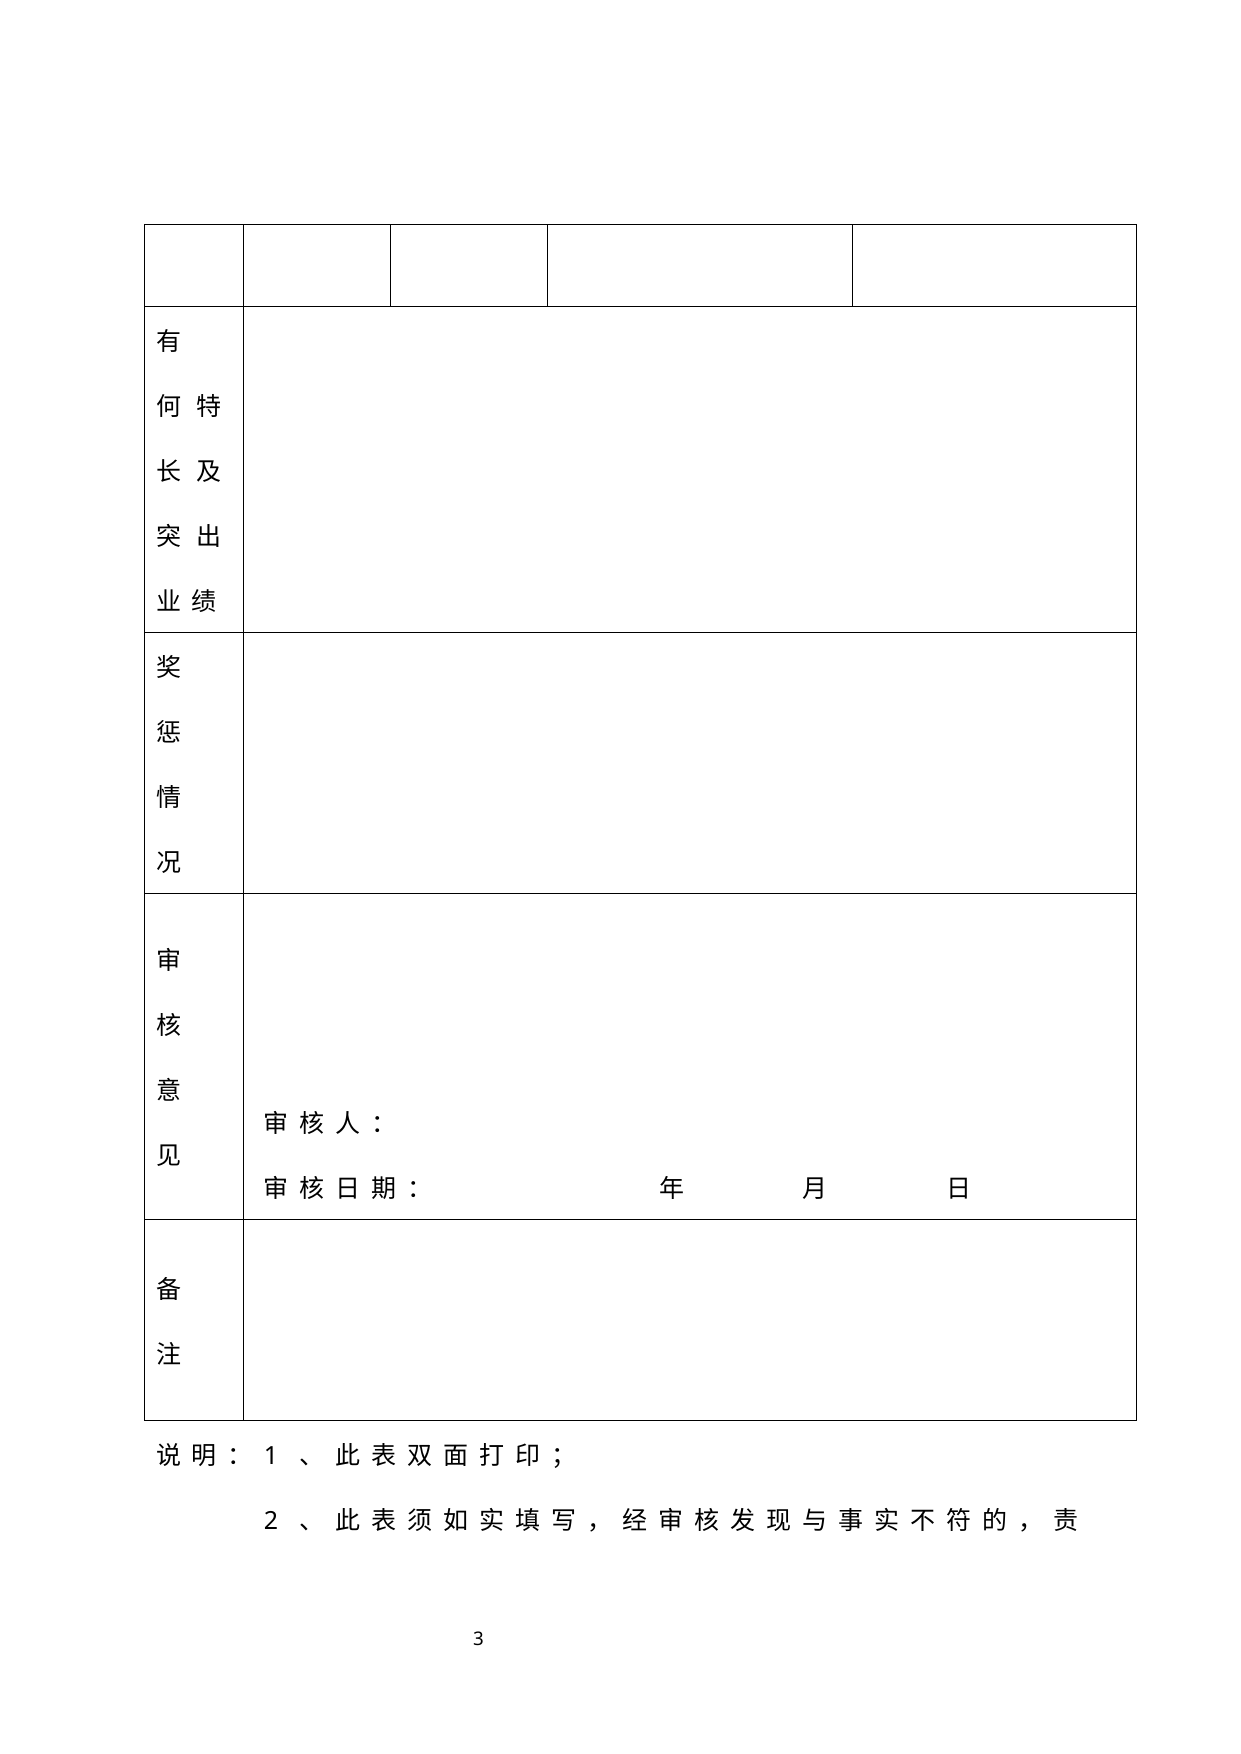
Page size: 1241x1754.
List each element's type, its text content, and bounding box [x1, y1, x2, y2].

table_cell [853, 225, 1136, 306]
table_cell [548, 225, 852, 306]
table_cell [391, 225, 547, 306]
table_cell 审 核 意 见 [145, 894, 243, 1219]
table_cell [244, 633, 1136, 893]
table_cell 审核人： 审核日期： 年 月 日 [244, 894, 1136, 1219]
table_cell 有 何特 长及 突出 业绩 [145, 307, 243, 632]
table_cell 备 注 [145, 1220, 243, 1420]
table_cell 奖 惩 情 况 [145, 633, 243, 893]
table_cell [244, 225, 390, 306]
table_cell [244, 307, 1136, 632]
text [156, 1486, 1090, 1551]
text 说明：1、此表双面打印； [156, 1421, 1090, 1486]
table_cell [244, 1220, 1136, 1420]
